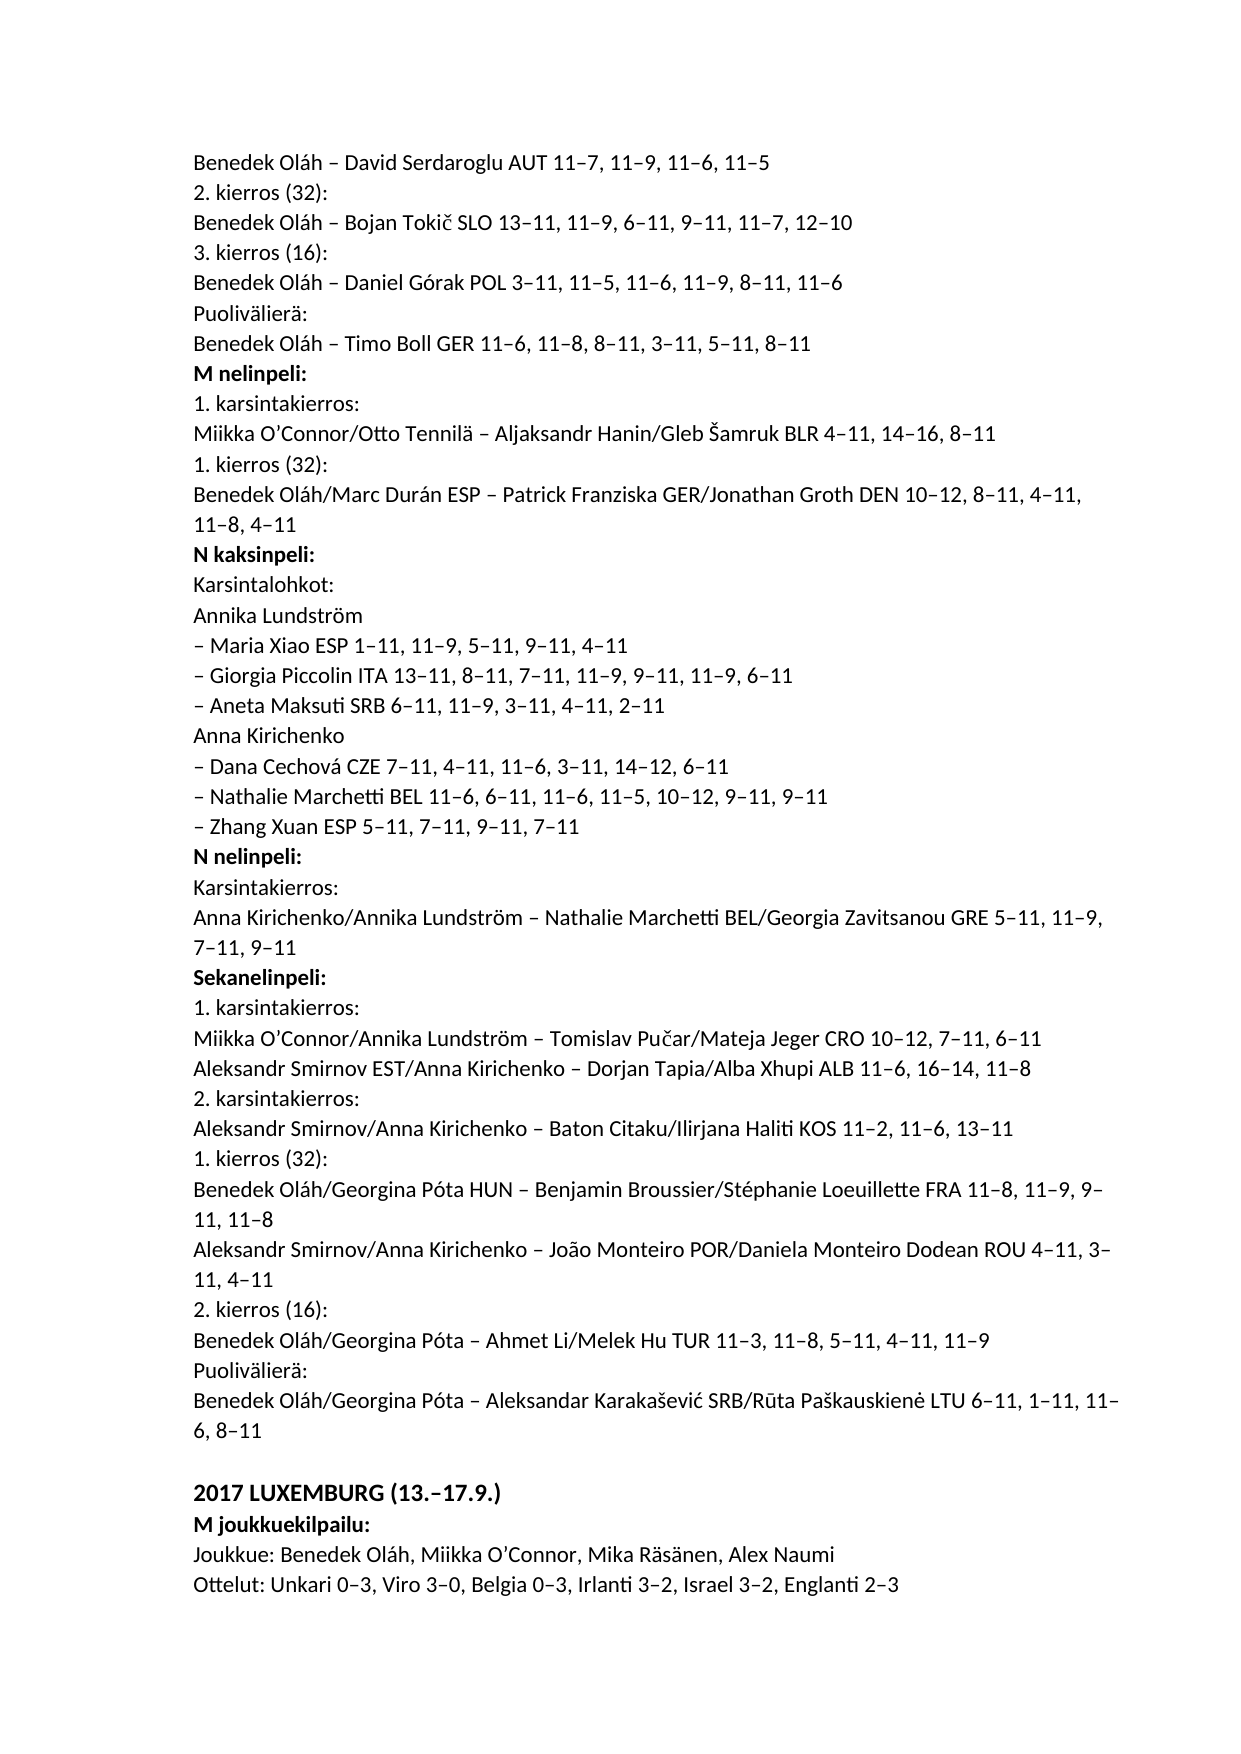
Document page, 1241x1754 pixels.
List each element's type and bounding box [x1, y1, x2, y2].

list [156, 148, 1122, 1598]
